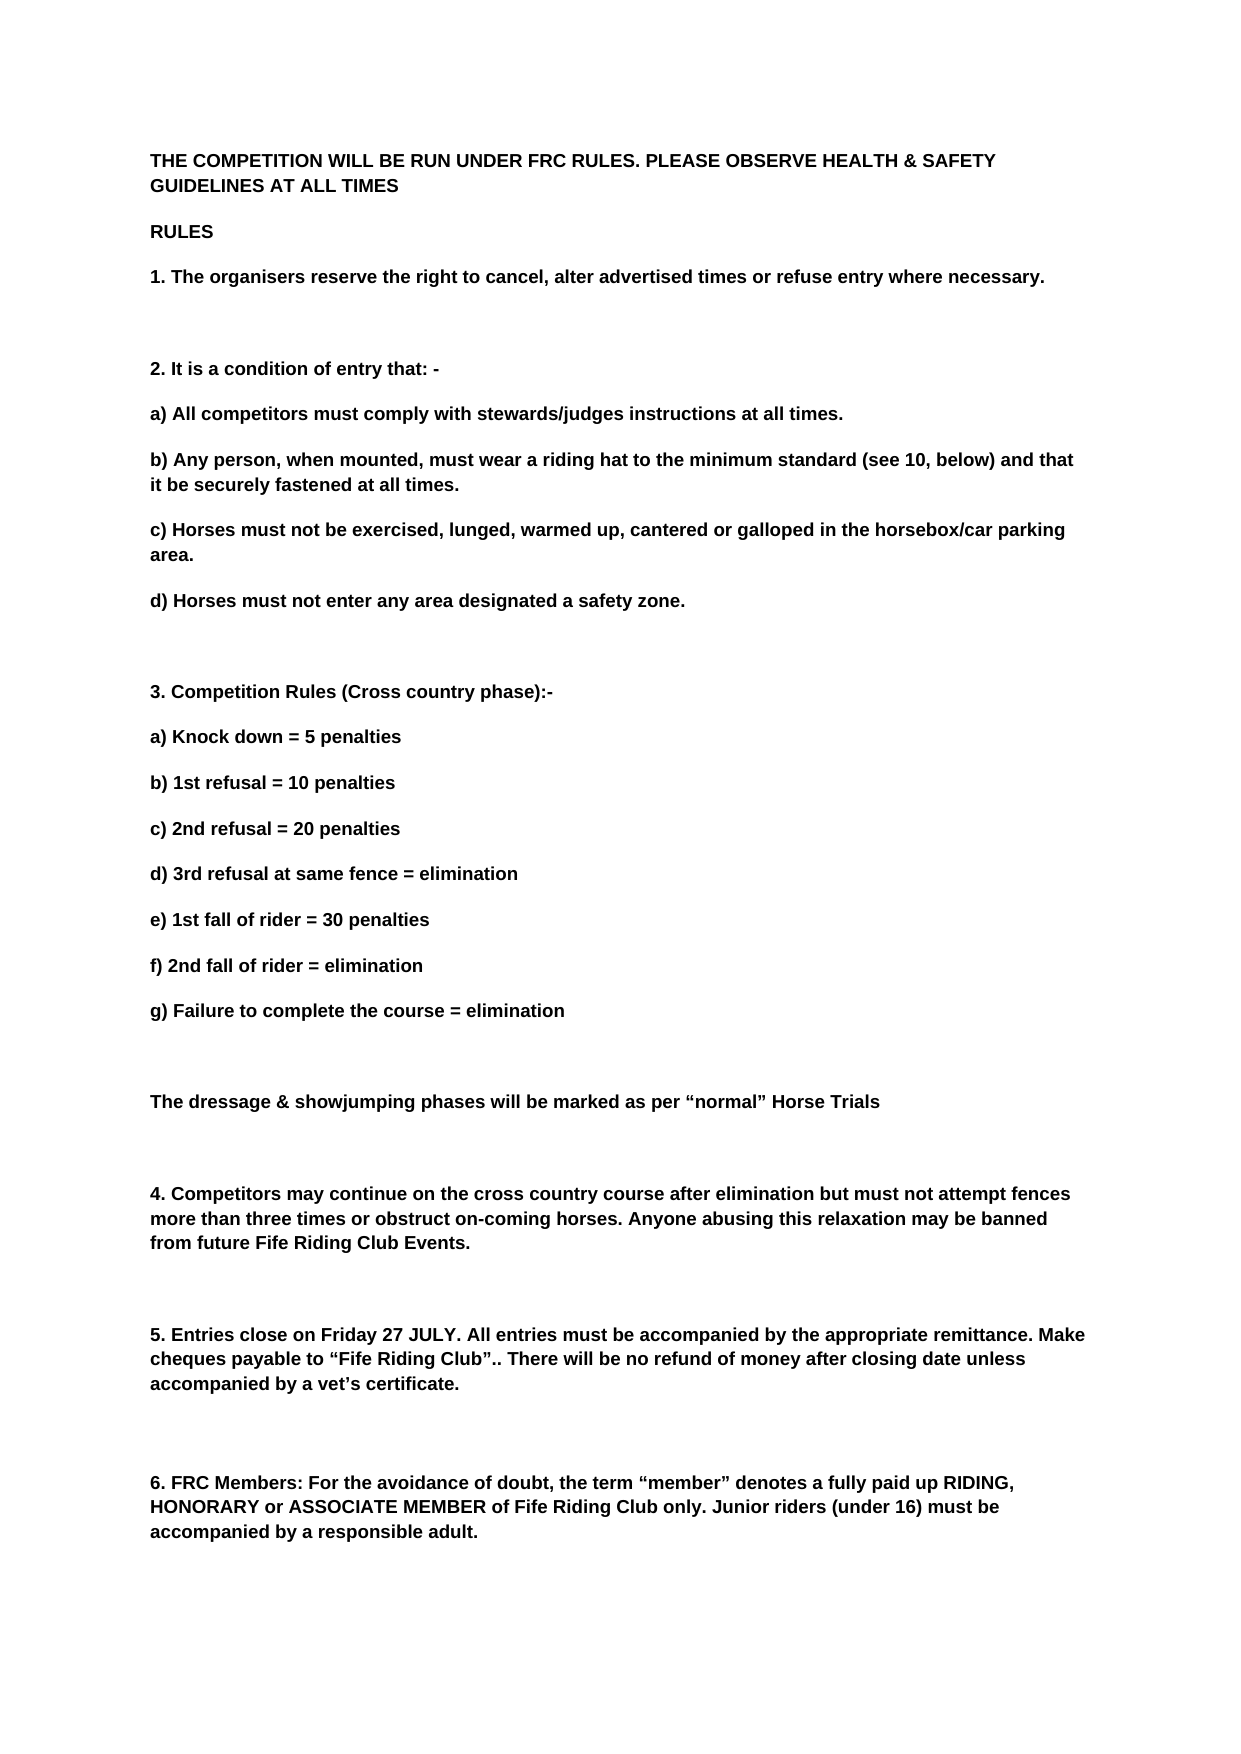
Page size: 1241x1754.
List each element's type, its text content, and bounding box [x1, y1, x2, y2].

text g) Failure to complete the course = elimination [150, 1000, 1090, 1022]
text RULES [150, 220, 1090, 242]
text c) 2nd refusal = 20 penalties [150, 817, 1090, 839]
text The dressage & showjumping phases will be marked as per “normal” Horse Trials [150, 1091, 1090, 1113]
text a) All competitors must comply with stewards/judges instructions at all times. [150, 403, 1090, 424]
text 6. FRC Members: For the avoidance of doubt, the term “member” denotes a fully paid up RIDING, HONORARY or ASSOCIATE MEMBER of Fife Riding Club only. Junior riders (under 16) must be accompanied by a responsible adult. [150, 1472, 1090, 1543]
text 4. Competitors may continue on the cross country course after elimination but must not attempt fences more than three times or obstruct on-coming horses. Anyone abusing this relaxation may be banned from future Fife Riding Club Events. [150, 1182, 1090, 1254]
text THE COMPETITION WILL BE RUN UNDER FRC RULES. PLEASE OBSERVE HEALTH & SAFETY GUIDELINES AT ALL TIMES [150, 150, 1090, 196]
text a) Knock down = 5 penalties [150, 726, 1090, 748]
text f) 2nd fall of rider = elimination [150, 954, 1090, 976]
text b) 1st refusal = 10 penalties [150, 772, 1090, 793]
text 3. Competition Rules (Cross country phase):- [150, 681, 1090, 702]
text c) Horses must not be exercised, lunged, warmed up, cantered or galloped in the horsebox/car parking area. [150, 519, 1090, 565]
text 2. It is a condition of entry that: - [150, 357, 1090, 379]
text 1. The organisers reserve the right to cancel, alter advertised times or refuse entry where necessary. [150, 266, 1090, 288]
text d) 3rd refusal at same fence = elimination [150, 863, 1090, 885]
text 5. Entries close on Friday 27 JULY. All entries must be accompanied by the appropriate remittance. Make cheques payable to “Fife Riding Club”.. There will be no refund of money after closing date unless accompanied by a vet’s certificate. [150, 1323, 1090, 1394]
text d) Horses must not enter any area designated a safety zone. [150, 589, 1090, 611]
text b) Any person, when mounted, must wear a riding hat to the minimum standard (see 10, below) and that it be securely fastened at all times. [150, 448, 1090, 495]
text e) 1st fall of rider = 30 penalties [150, 909, 1090, 930]
